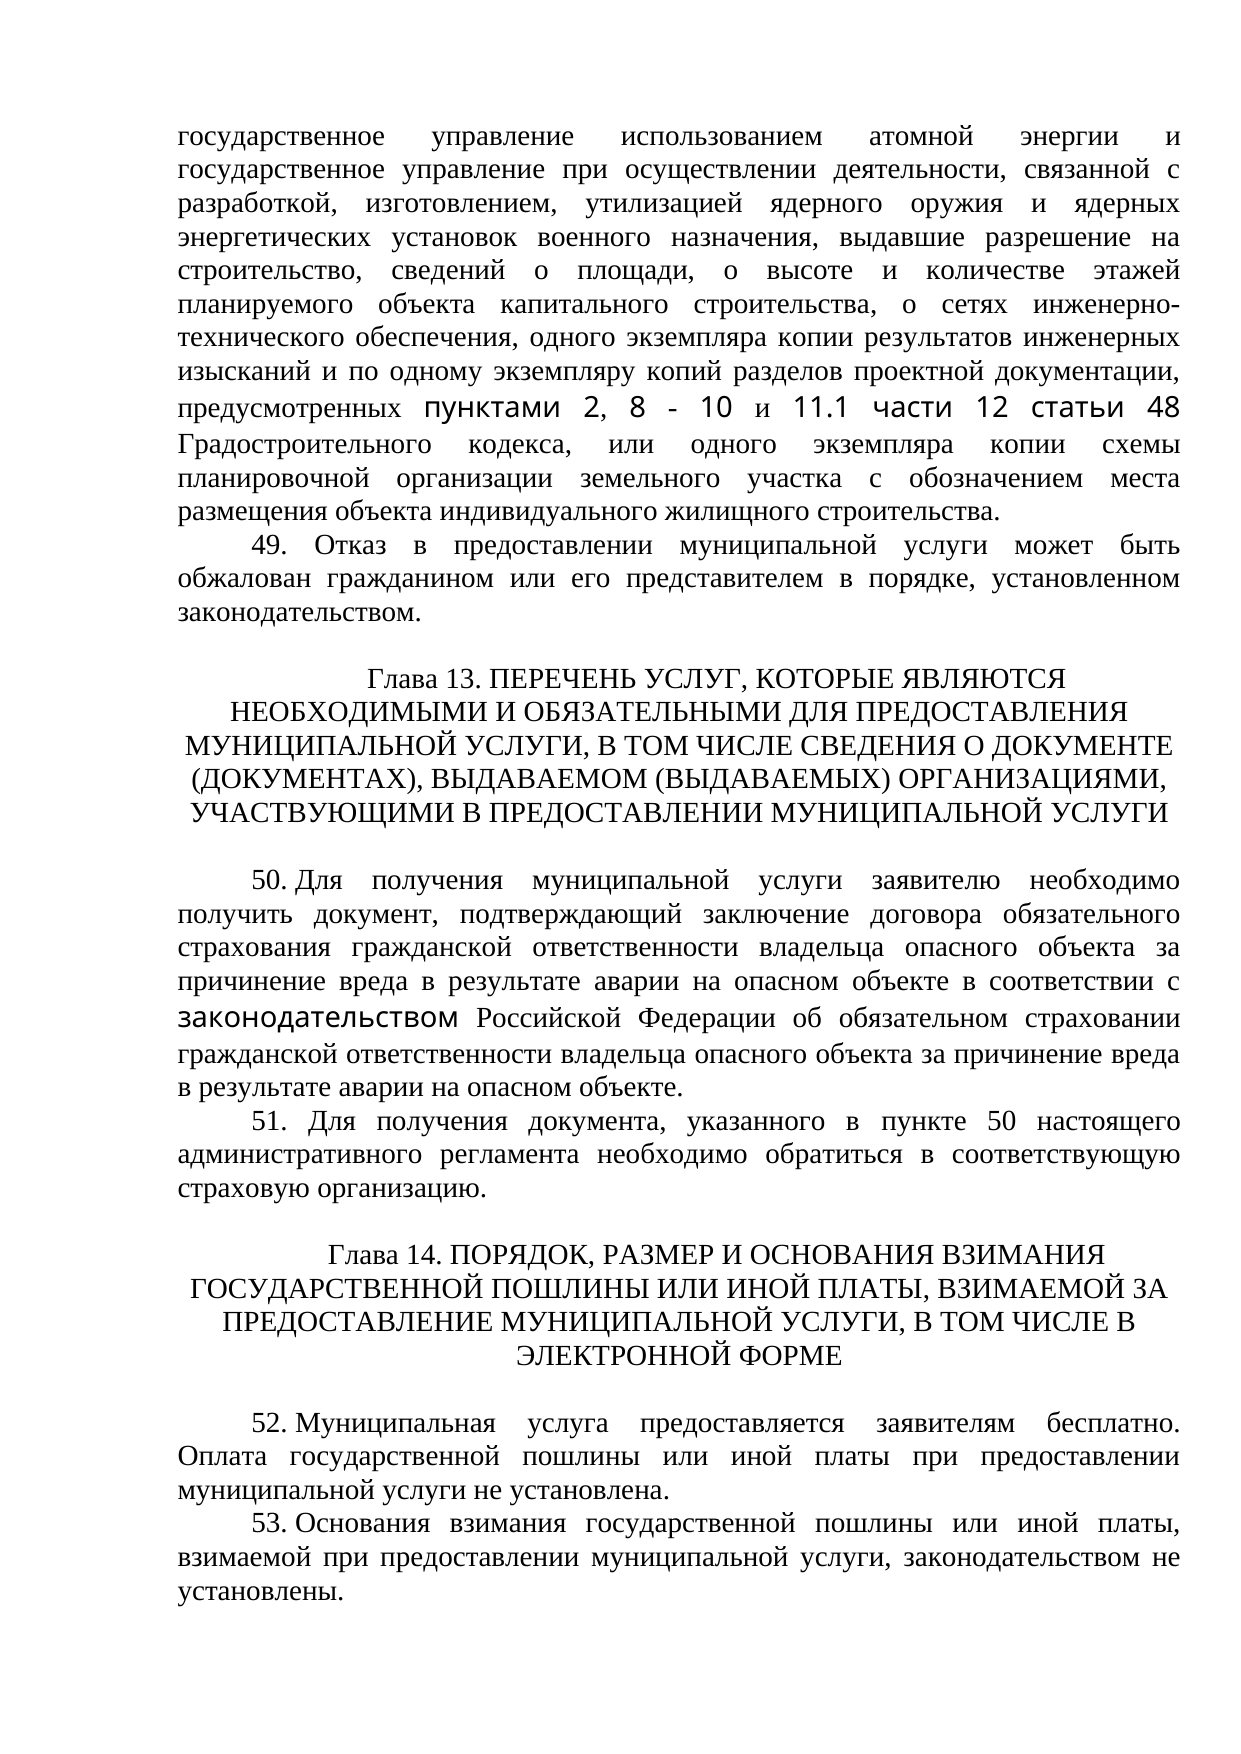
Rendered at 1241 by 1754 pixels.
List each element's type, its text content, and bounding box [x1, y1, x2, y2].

text 51. Для получения документа, указанного в пункте 50 настоящего административного регламента необходимо обратиться в соответствующую страховую организацию. [177, 1103, 1181, 1204]
text Глава 13. ПЕРЕЧЕНЬ УСЛУГ, КОТОРЫЕ ЯВЛЯЮТСЯ НЕОБХОДИМЫМИ И ОБЯЗАТЕЛЬНЫМИ ДЛЯ ПРЕДОСТАВЛЕНИЯ МУНИЦИПАЛЬНОЙ УСЛУГИ, В ТОМ ЧИСЛЕ СВЕДЕНИЯ О ДОКУМЕНТЕ (ДОКУМЕНТАХ), ВЫДАВАЕМОМ (ВЫДАВАЕМЫХ) ОРГАНИЗАЦИЯМИ, УЧАСТВУЮЩИМИ В ПРЕДОСТАВЛЕНИИ МУНИЦИПАЛЬНОЙ УСЛУГИ [177, 661, 1181, 829]
text 50. Для получения муниципальной услуги заявителю необходимо получить документ, подтверждающий заключение договора обязательного страхования гражданской ответственности владельца опасного объекта за причинение вреда в результате аварии на опасном объекте в соответствии с законодательством Российской Федерации об обязательном страховании гражданской ответственности владельца опасного объекта за причинение вреда в результате аварии на опасном объекте. [177, 862, 1181, 1103]
text Глава 14. ПОРЯДОК, РАЗМЕР И ОСНОВАНИЯ ВЗИМАНИЯ ГОСУДАРСТВЕННОЙ ПОШЛИНЫ ИЛИ ИНОЙ ПЛАТЫ, ВЗИМАЕМОЙ ЗА ПРЕДОСТАВЛЕНИЕ МУНИЦИПАЛЬНОЙ УСЛУГИ, В ТОМ ЧИСЛЕ В ЭЛЕКТРОННОЙ ФОРМЕ [177, 1237, 1181, 1371]
text 53. Основания взимания государственной пошлины или иной платы, взимаемой при предоставлении муниципальной услуги, законодательством не установлены. [177, 1506, 1181, 1606]
text 52. Муниципальная услуга предоставляется заявителям бесплатно. Оплата государственной пошлины или иной платы при предоставлении муниципальной услуги не установлена. [177, 1405, 1181, 1506]
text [177, 118, 1181, 527]
text 49. Отказ в предоставлении муниципальной услуги может быть обжалован гражданином или его представителем в порядке, установленном законодательством. [177, 527, 1181, 627]
